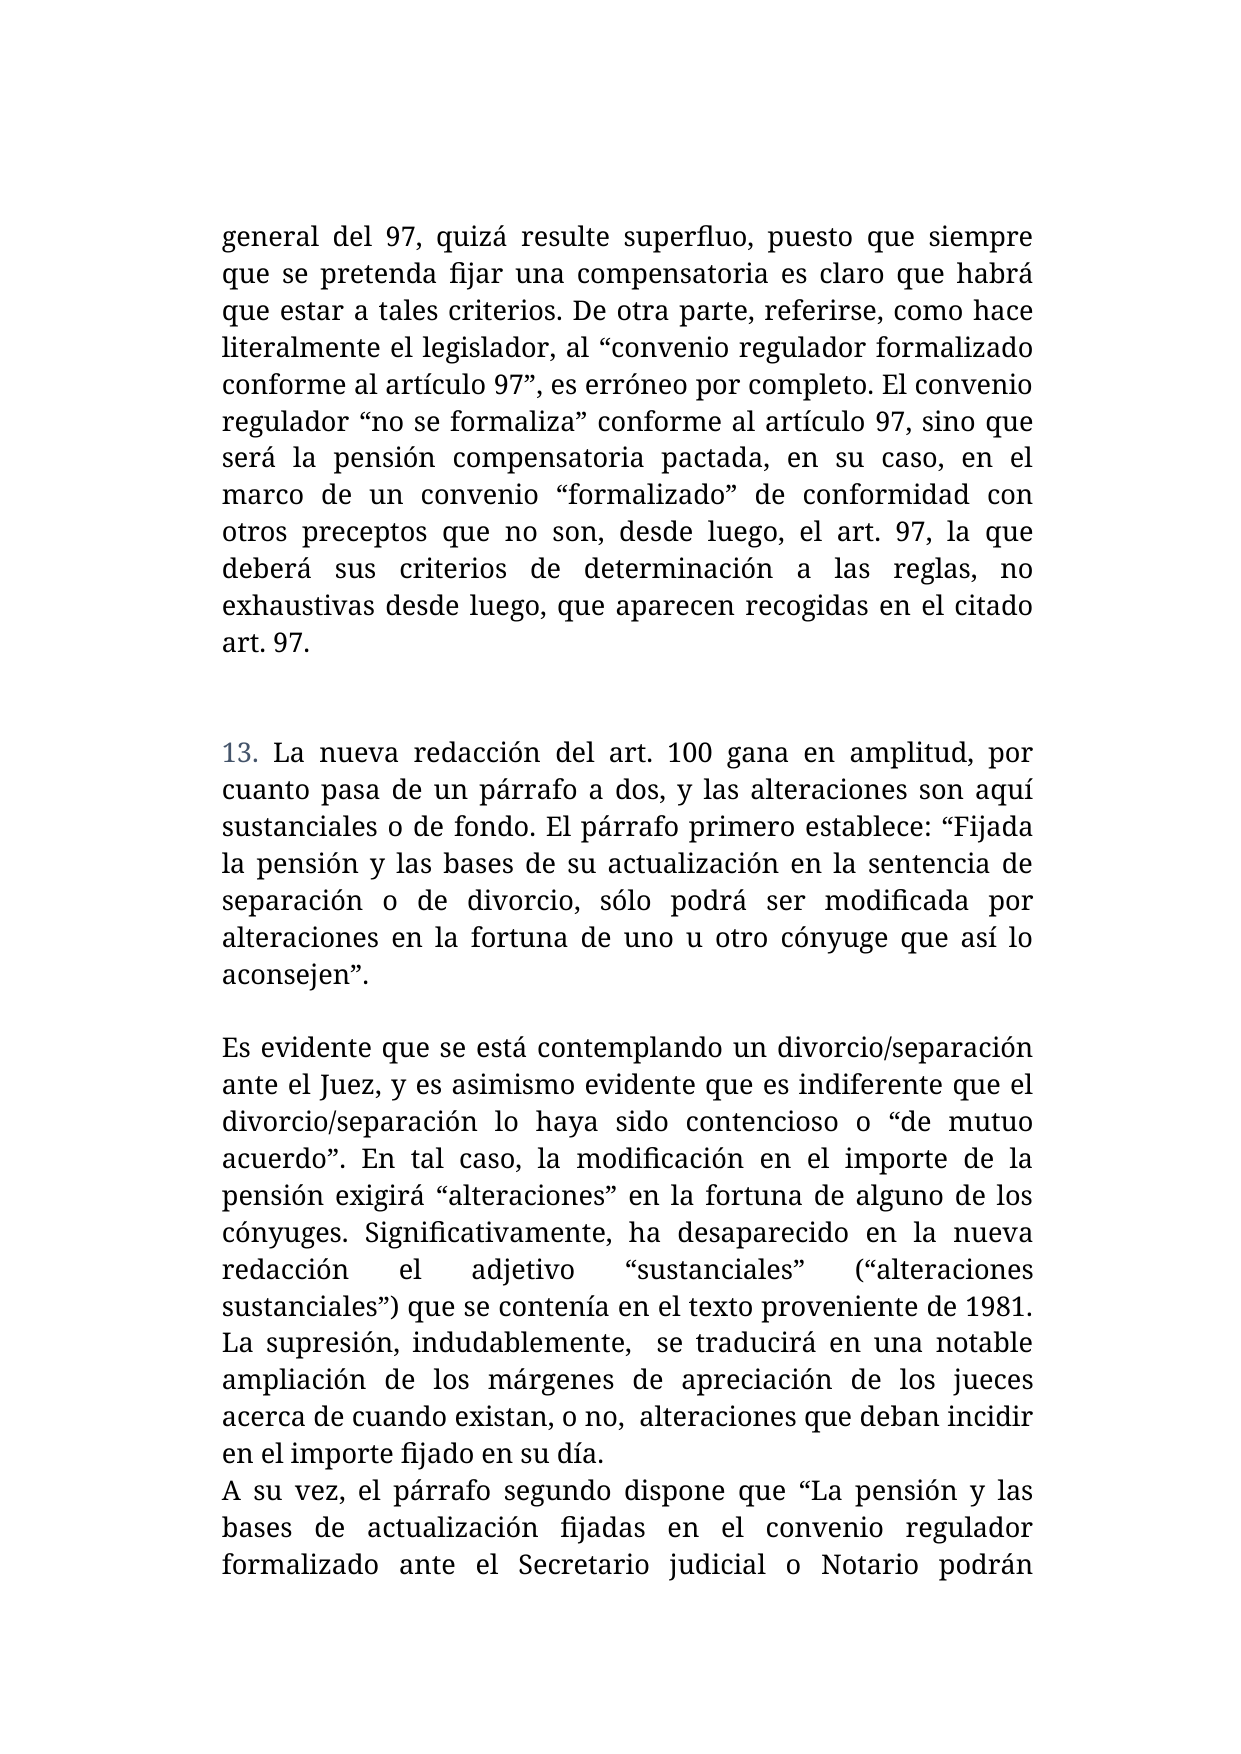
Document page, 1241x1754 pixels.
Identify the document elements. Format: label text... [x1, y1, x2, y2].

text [222, 218, 1034, 660]
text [222, 1471, 1034, 1582]
text Es evidente que se está contemplando un divorcio/separación ante el Juez, y es asimismo evidente que es indiferente que el divorcio/separación lo haya sido contencioso o “de mutuo acuerdo”. En tal caso, la modificación en el importe de la pensión exigirá “alteraciones” en la fortuna de alguno de los cónyuges. Significativamente, ha desaparecido en la nueva redacción el adjetivo “sustanciales” (“alteraciones sustanciales”) que se contenía en el texto proveniente de 1981. La supresión, indudablemente, se traducirá en una notable ampliación de los márgenes de apreciación de los jueces acerca de cuando existan, o no, alteraciones que deban incidir en el importe fijado en su día. [222, 1029, 1034, 1471]
text 13. La nueva redacción del art. 100 gana en amplitud, por cuanto pasa de un párrafo a dos, y las alteraciones son aquí sustanciales o de fondo. El párrafo primero establece: “Fijada la pensión y las bases de su actualización en la sentencia de separación o de divorcio, sólo podrá ser modificada por alteraciones en la fortuna de uno u otro cónyuge que así lo aconsejen”. [222, 734, 1034, 992]
